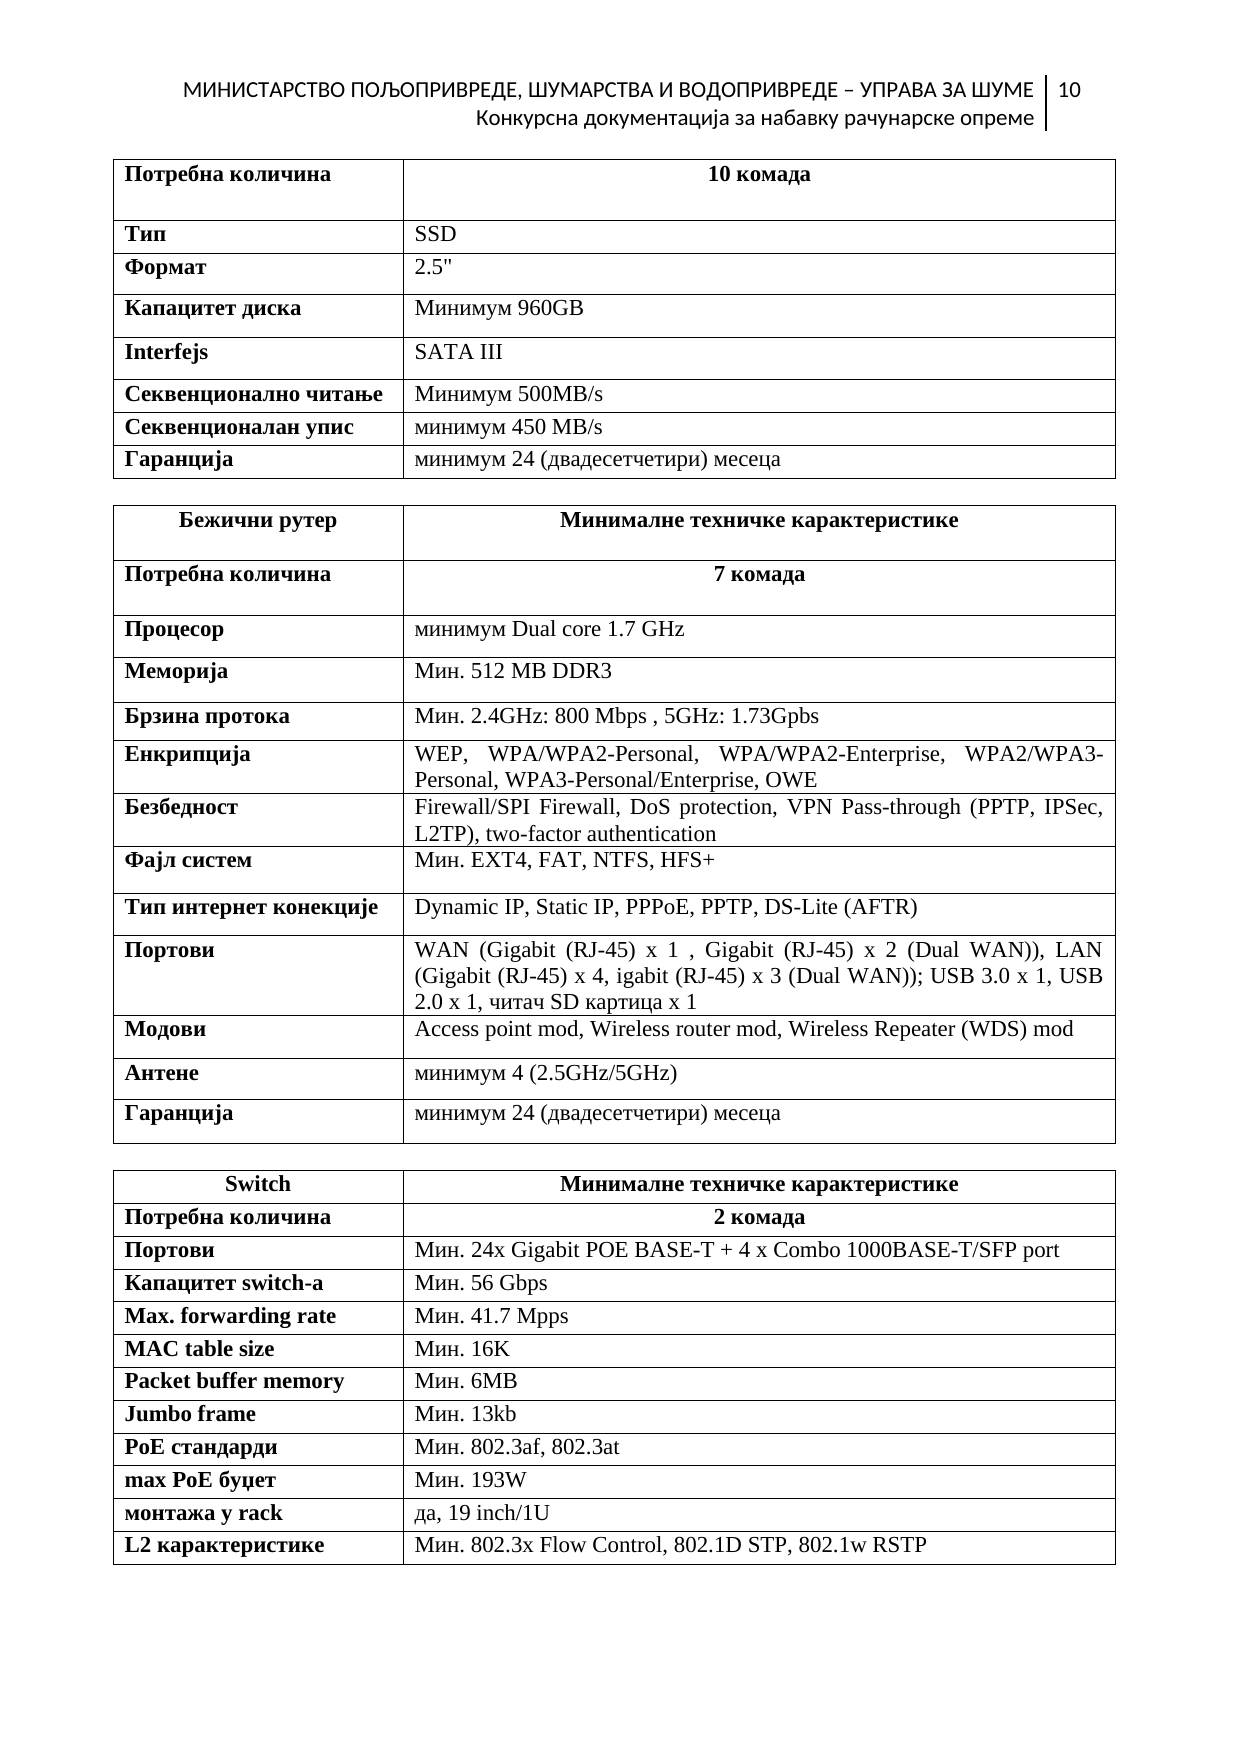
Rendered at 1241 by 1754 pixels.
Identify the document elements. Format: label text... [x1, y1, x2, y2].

table_cell Jumbo frame [114, 1401, 403, 1432]
table_cell Фајл систем [114, 847, 403, 893]
table_cell Тип интернет конекције [114, 894, 403, 935]
table_cell Мин. 56 Gbps [404, 1270, 1115, 1301]
table_header Минималне техничке карактеристике [404, 1171, 1115, 1203]
table_cell L2 карактеристике [114, 1532, 403, 1564]
table_cell Packet buffer memory [114, 1368, 403, 1400]
table_cell Мин. 13kb [404, 1401, 1115, 1432]
table_cell Firewall/SPI Firewall, DoS protection, VPN Pass-through (PPTP, IPSec, L2TP), two-factor authentication [404, 794, 1115, 846]
table_cell Мин. 41.7 Mpps [404, 1302, 1115, 1334]
table_cell WEP, WPA/WPA2-Personal, WPA/WPA2-Enterprise, WPA2/WPA3-Personal, WPA3-Personal/Enterprise, OWE [404, 741, 1115, 793]
table_cell Мин. EXT4, FAT, NTFS, HFS+ [404, 847, 1115, 893]
table_cell минимум Dual core 1.7 GHz [404, 616, 1115, 657]
table_cell Мин. 6MB [404, 1368, 1115, 1400]
table_cell Гаранција [114, 1100, 403, 1143]
table_cell Мин. 2.4GHz: 800 Mbps , 5GHz: 1.73Gpbs [404, 703, 1115, 739]
table_cell Процесор [114, 616, 403, 657]
table_cell PoE стандарди [114, 1434, 403, 1465]
table_cell Енкрипција [114, 741, 403, 793]
table_cell Dynamic IP, Static IP, PPPoE, PPTP, DS-Lite (AFTR) [404, 894, 1115, 935]
table_cell Потребна количина [114, 1204, 403, 1236]
table_cell SATA III [404, 338, 1115, 379]
table_cell Мин. 802.3x Flow Control, 802.1D STP, 802.1w RSTP [404, 1532, 1115, 1564]
table_cell Потребна количина [114, 160, 403, 220]
table_cell Мин. 16K [404, 1335, 1115, 1367]
table_cell Мин. 512 MB DDR3 [404, 658, 1115, 702]
table_cell Потребна количина [114, 561, 403, 614]
table_cell Мин. 802.3af, 802.3at [404, 1434, 1115, 1465]
table_cell Max. forwarding rate [114, 1302, 403, 1334]
table_cell Секвенционалан упис [114, 413, 403, 445]
table_cell да, 19 inch/1U [404, 1499, 1115, 1531]
table_header Минималне техничке карактеристике [404, 506, 1115, 560]
table_cell SSD [404, 221, 1115, 253]
table_cell минимум 24 (двадесетчетири) месеца [404, 446, 1115, 478]
table_cell 10 комада [404, 160, 1115, 220]
table_cell Капацитет switch-а [114, 1270, 403, 1301]
table_cell Капацитет диска [114, 295, 403, 337]
table_cell Брзина протока [114, 703, 403, 739]
table_cell Interfejs [114, 338, 403, 379]
table_header Бежични рутер [114, 506, 403, 560]
table_cell Формат [114, 254, 403, 293]
table_cell 2 комада [404, 1204, 1115, 1236]
table_cell Антене [114, 1059, 403, 1099]
table_cell Минимум 960GB [404, 295, 1115, 337]
table_cell 2.5" [404, 254, 1115, 293]
table_cell Секвенционално читање [114, 380, 403, 412]
table_cell Access point mod, Wireless router mod, Wireless Repeater (WDS) mod [404, 1016, 1115, 1058]
table_cell Меморија [114, 658, 403, 702]
table_cell Портови [114, 936, 403, 1014]
table_cell минимум 24 (двадесетчетири) месеца [404, 1100, 1115, 1143]
table_cell Тип [114, 221, 403, 253]
table_cell WAN (Gigabit (RJ-45) x 1 , Gigabit (RJ-45) x 2 (Dual WAN)), LAN (Gigabit (RJ-45) x 4, igabit (RJ-45) x 3 (Dual WAN)); USB 3.0 x 1, USB 2.0 x 1, читач SD картица x 1 [404, 936, 1115, 1014]
table_cell минимум 450 MB/s [404, 413, 1115, 445]
table_cell Портови [114, 1237, 403, 1268]
table_cell Мин. 24x Gigabit POE BASE-T + 4 x Combo 1000BASE-T/SFP port [404, 1237, 1115, 1268]
table_cell Модови [114, 1016, 403, 1058]
table_cell MAC table size [114, 1335, 403, 1367]
table_cell Мин. 193W [404, 1466, 1115, 1498]
table_header Switch [114, 1171, 403, 1203]
table_cell 7 комада [404, 561, 1115, 614]
table_cell max PoE буџет [114, 1466, 403, 1498]
table_cell Гаранција [114, 446, 403, 478]
table_cell Минимум 500MB/s [404, 380, 1115, 412]
table_cell монтажа у rack [114, 1499, 403, 1531]
table_cell Безбедност [114, 794, 403, 846]
table_cell минимум 4 (2.5GHz/5GHz) [404, 1059, 1115, 1099]
